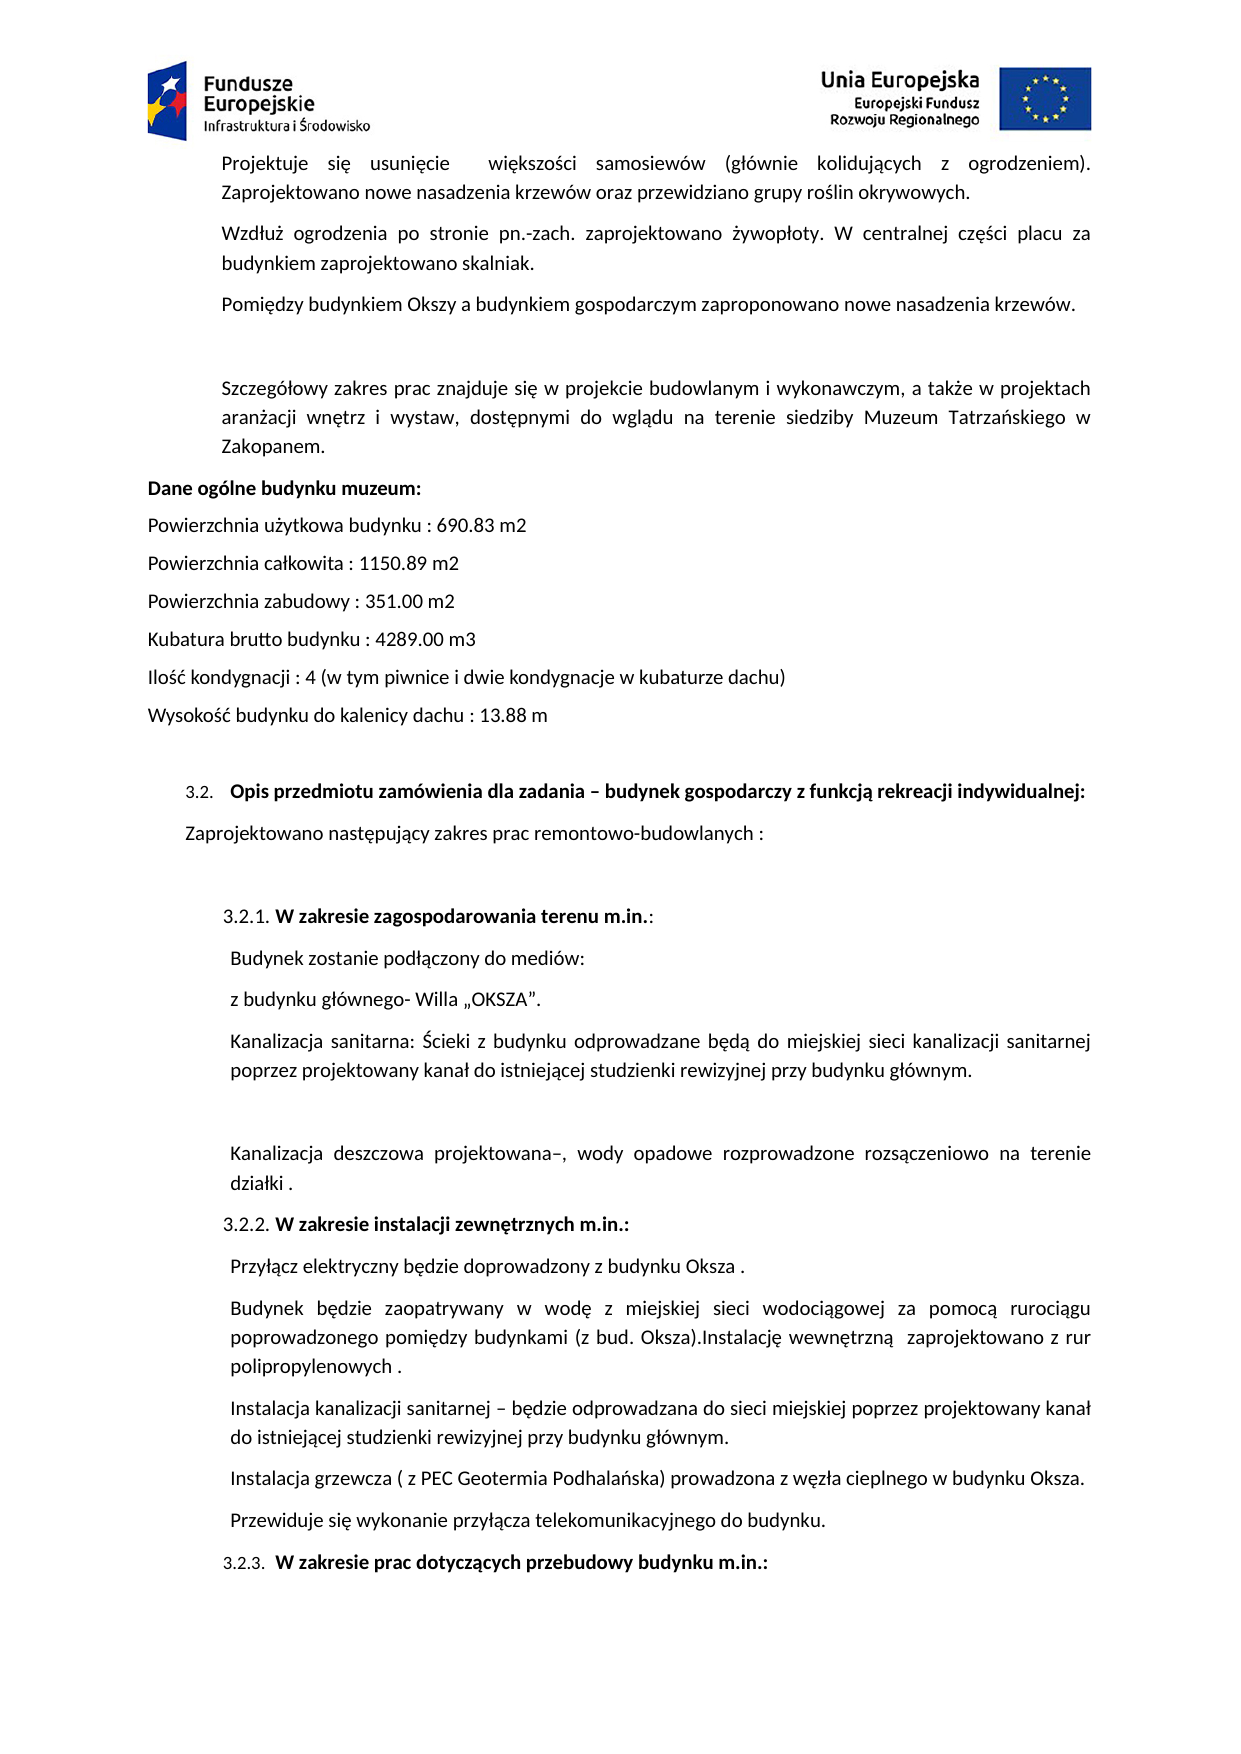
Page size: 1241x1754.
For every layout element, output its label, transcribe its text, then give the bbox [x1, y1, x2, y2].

list Zaprojektowano następujący zakres prac remontowo-budowlanych : [185, 820, 1093, 845]
text Kubatura brutto budynku : 4289.00 m3 [148, 626, 1093, 652]
list W zakresie prac dotyczących przebudowy budynku m.in.: [223, 1549, 1093, 1574]
list Budynek będzie zaopatrywany w wodę z miejskiej sieci wodociągowej za pomocą rurociągu poprowadzonego pomiędzy budynkami (z bud. Oksza).Instalację wewnętrzną zaprojektowano z rur polipropylenowych . [230, 1295, 1093, 1378]
list Kanalizacja sanitarna: Ścieki z budynku odprowadzane będą do miejskiej sieci kanalizacji sanitarnej poprzez projektowany kanał do istniejącej studzienki rewizyjnej przy budynku głównym. [230, 1028, 1093, 1083]
text Powierzchnia całkowita : 1150.89 m2 [148, 551, 1093, 576]
list W zakresie zagospodarowania terenu m.in.: [223, 903, 1093, 928]
text Dane ogólne budynku muzeum: [148, 475, 1093, 500]
list Kanalizacja deszczowa projektowana–, wody opadowe rozprowadzone rozsączeniowo na terenie działki . [230, 1141, 1093, 1195]
list z budynku głównego- Willa „OKSZA”. [230, 986, 1093, 1012]
text Powierzchnia zabudowy : 351.00 m2 [148, 588, 1093, 614]
list Pomiędzy budynkiem Okszy a budynkiem gospodarczym zaproponowano nowe nasadzenia krzewów. [221, 291, 1093, 317]
list Budynek zostanie podłączony do mediów: [230, 945, 1093, 970]
list Przewiduje się wykonanie przyłącza telekomunikacyjnego do budynku. [230, 1507, 1093, 1533]
list W zakresie instalacji zewnętrznych m.in.: [223, 1211, 1093, 1237]
list Projektuje się usunięcie większości samosiewów (głównie kolidujących z ogrodzeniem). Zaprojektowano nowe nasadzenia krzewów oraz przewidziano grupy roślin okrywowych. [221, 150, 1093, 204]
text Wysokość budynku do kalenicy dachu : 13.88 m [148, 702, 1093, 728]
list Wzdłuż ogrodzenia po stronie pn.-zach. zaprojektowano żywopłoty. W centralnej części placu za budynkiem zaprojektowano skalniak. [221, 221, 1093, 275]
text Ilość kondygnacji : 4 (w tym piwnice i dwie kondygnacje w kubaturze dachu) [148, 664, 1093, 690]
picture [147, 43, 1092, 150]
list Opis przedmiotu zamówienia dla zadania – budynek gospodarczy z funkcją rekreacji indywidualnej: [185, 778, 1093, 803]
list Instalacja kanalizacji sanitarnej – będzie odprowadzana do sieci miejskiej poprzez projektowany kanał do istniejącej studzienki rewizyjnej przy budynku głównym. [230, 1395, 1093, 1449]
list Przyłącz elektryczny będzie doprowadzony z budynku Oksza . [230, 1253, 1093, 1278]
list Szczegółowy zakres prac znajduje się w projekcie budowlanym i wykonawczym, a także w projektach aranżacji wnętrz i wystaw, dostępnymi do wglądu na terenie siedziby Muzeum Tatrzańskiego w Zakopanem. [221, 375, 1093, 458]
list Instalacja grzewcza ( z PEC Geotermia Podhalańska) prowadzona z węzła cieplnego w budynku Oksza. [230, 1466, 1093, 1491]
text Powierzchnia użytkowa budynku : 690.83 m2 [148, 513, 1093, 538]
